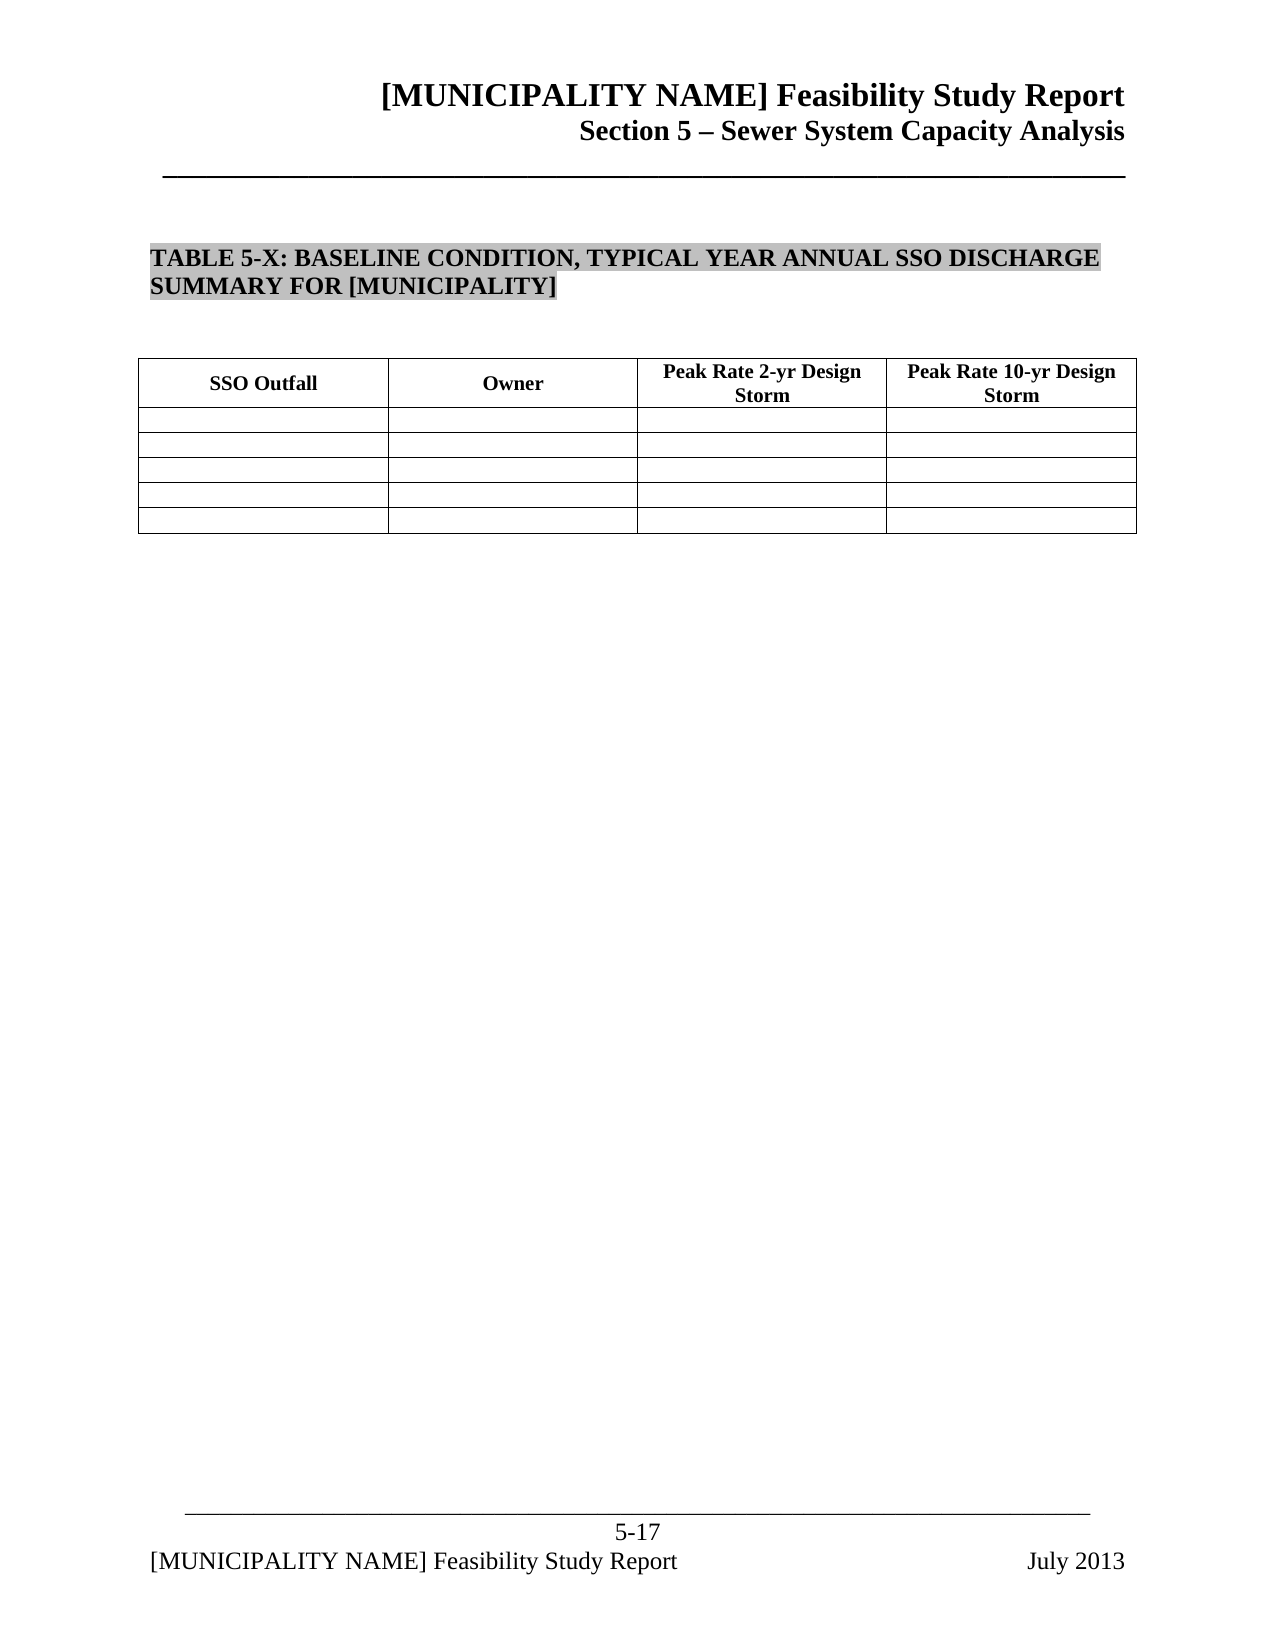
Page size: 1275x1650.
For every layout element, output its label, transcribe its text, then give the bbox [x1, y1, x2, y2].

table_cell [389, 458, 637, 482]
table_cell [638, 508, 886, 532]
table_header Owner [389, 359, 637, 407]
table_cell [638, 483, 886, 507]
table_cell [638, 458, 886, 482]
table_cell [887, 483, 1136, 507]
table_cell [887, 433, 1136, 457]
table_cell [139, 433, 388, 457]
table_header Peak Rate 2-yr Design Storm [638, 359, 886, 407]
table_cell [139, 458, 388, 482]
table_cell [887, 508, 1136, 532]
table_cell [389, 483, 637, 507]
table_cell [139, 483, 388, 507]
table_cell [887, 408, 1136, 432]
table_cell [389, 508, 637, 532]
table_cell [638, 433, 886, 457]
table_cell [139, 408, 388, 432]
table_cell [139, 508, 388, 532]
table_cell [887, 458, 1136, 482]
table_cell [638, 408, 886, 432]
table_cell [389, 433, 637, 457]
table_header SSO Outfall [139, 359, 388, 407]
table_cell [389, 408, 637, 432]
table_header Peak Rate 10-yr Design Storm [887, 359, 1136, 407]
text TABLE 5-X: BASELINE CONDITION, TYPICAL YEAR ANNUAL SSO DISCHARGE SUMMARY FOR [MUNICIPALITY] [557, 243, 1125, 300]
